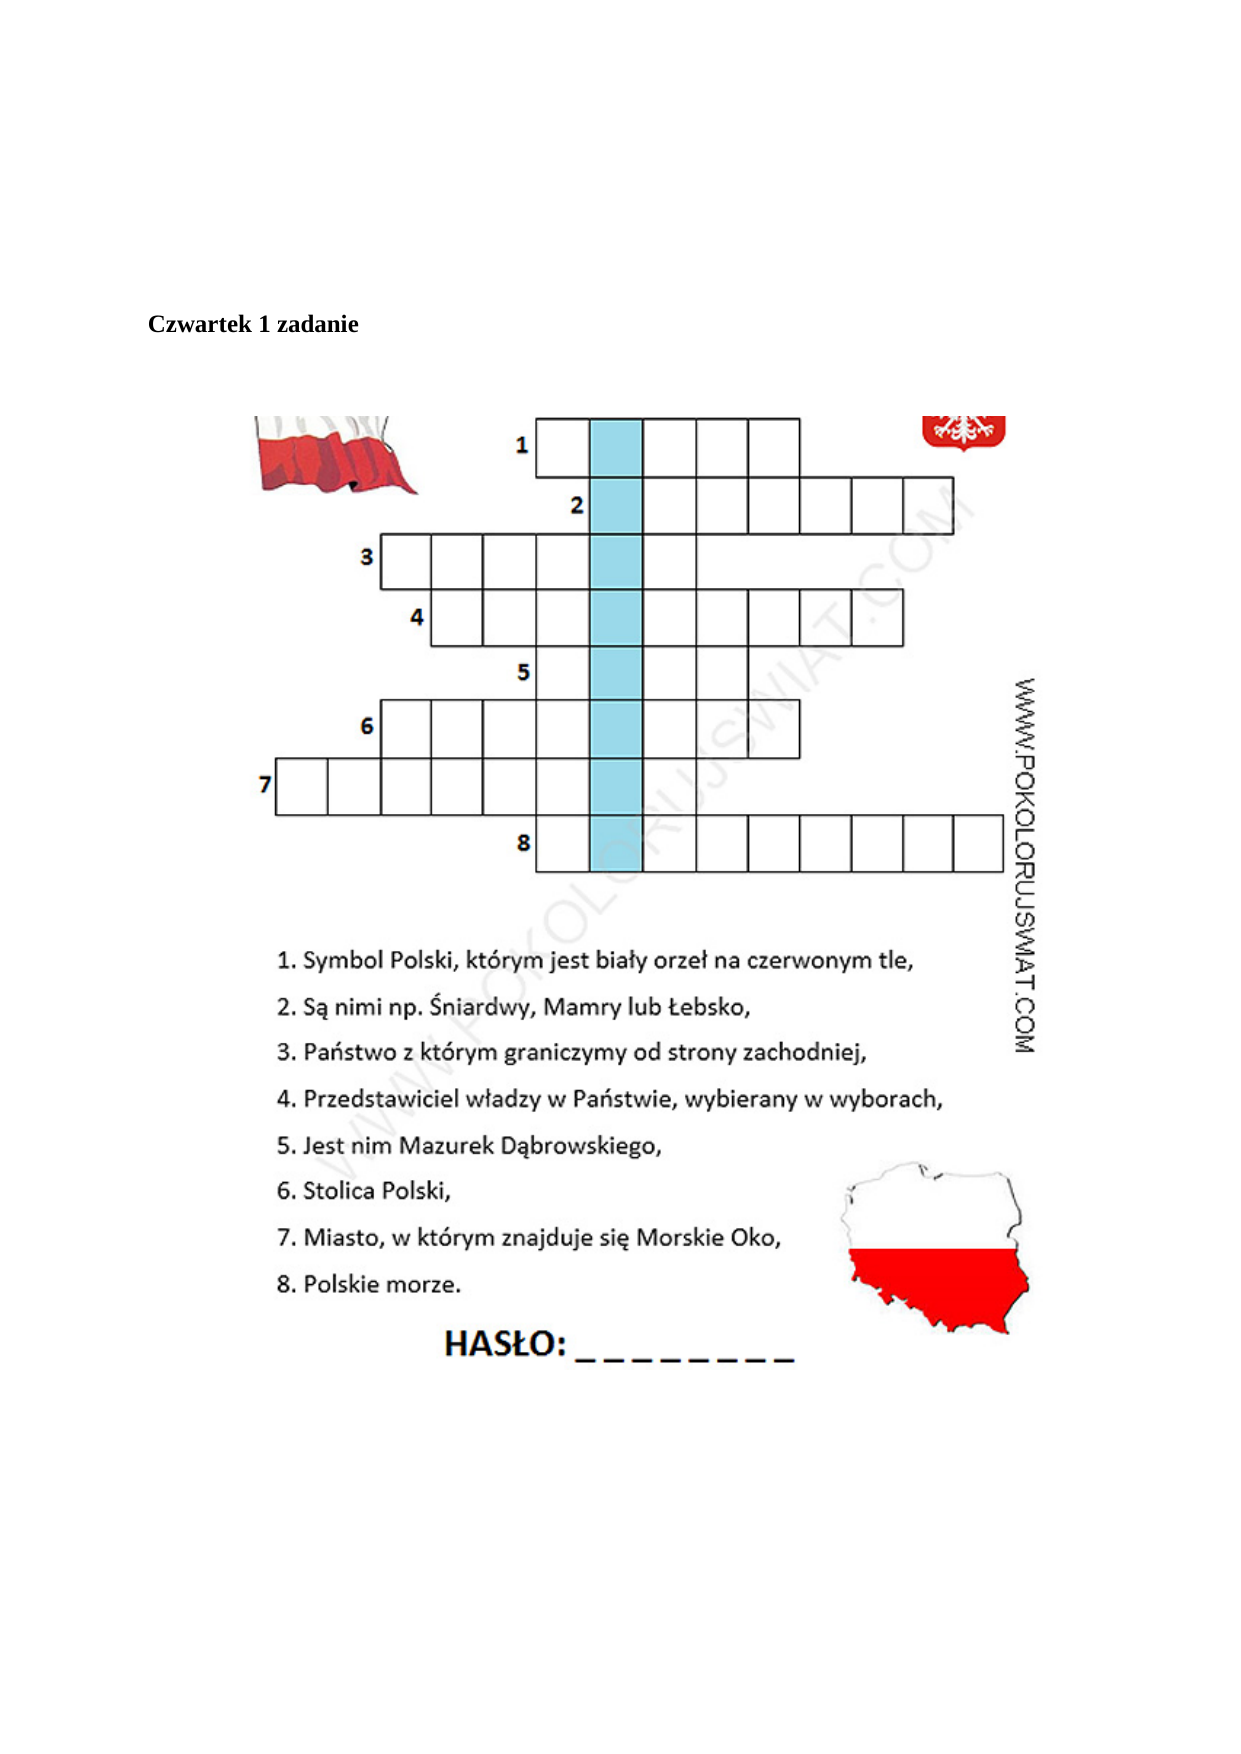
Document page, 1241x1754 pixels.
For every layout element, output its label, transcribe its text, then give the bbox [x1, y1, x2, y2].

picture [147, 416, 1093, 1370]
text Czwartek 1 zadanie [148, 309, 1093, 338]
